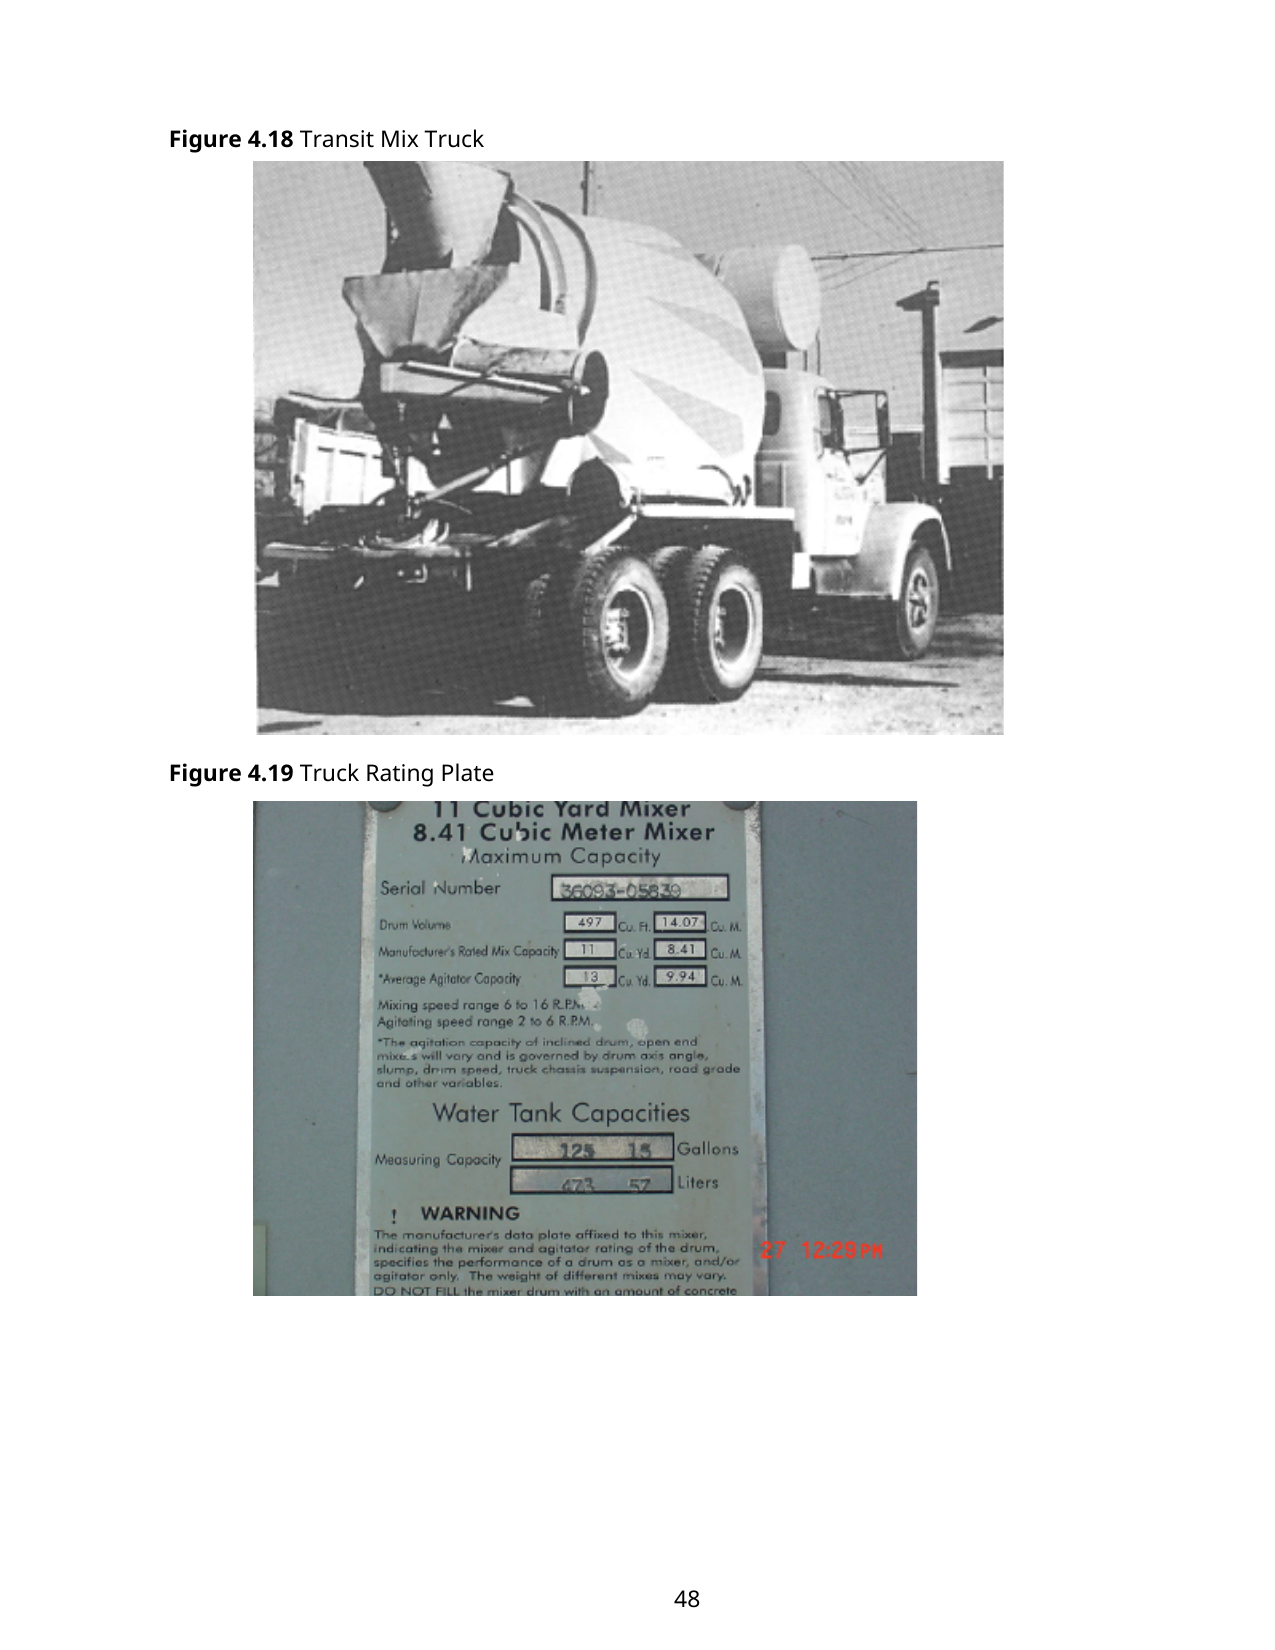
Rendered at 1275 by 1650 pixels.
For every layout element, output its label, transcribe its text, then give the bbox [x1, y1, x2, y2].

picture [253, 161, 1004, 735]
text Figure 4.18 Transit Mix Truck [169, 123, 1169, 154]
